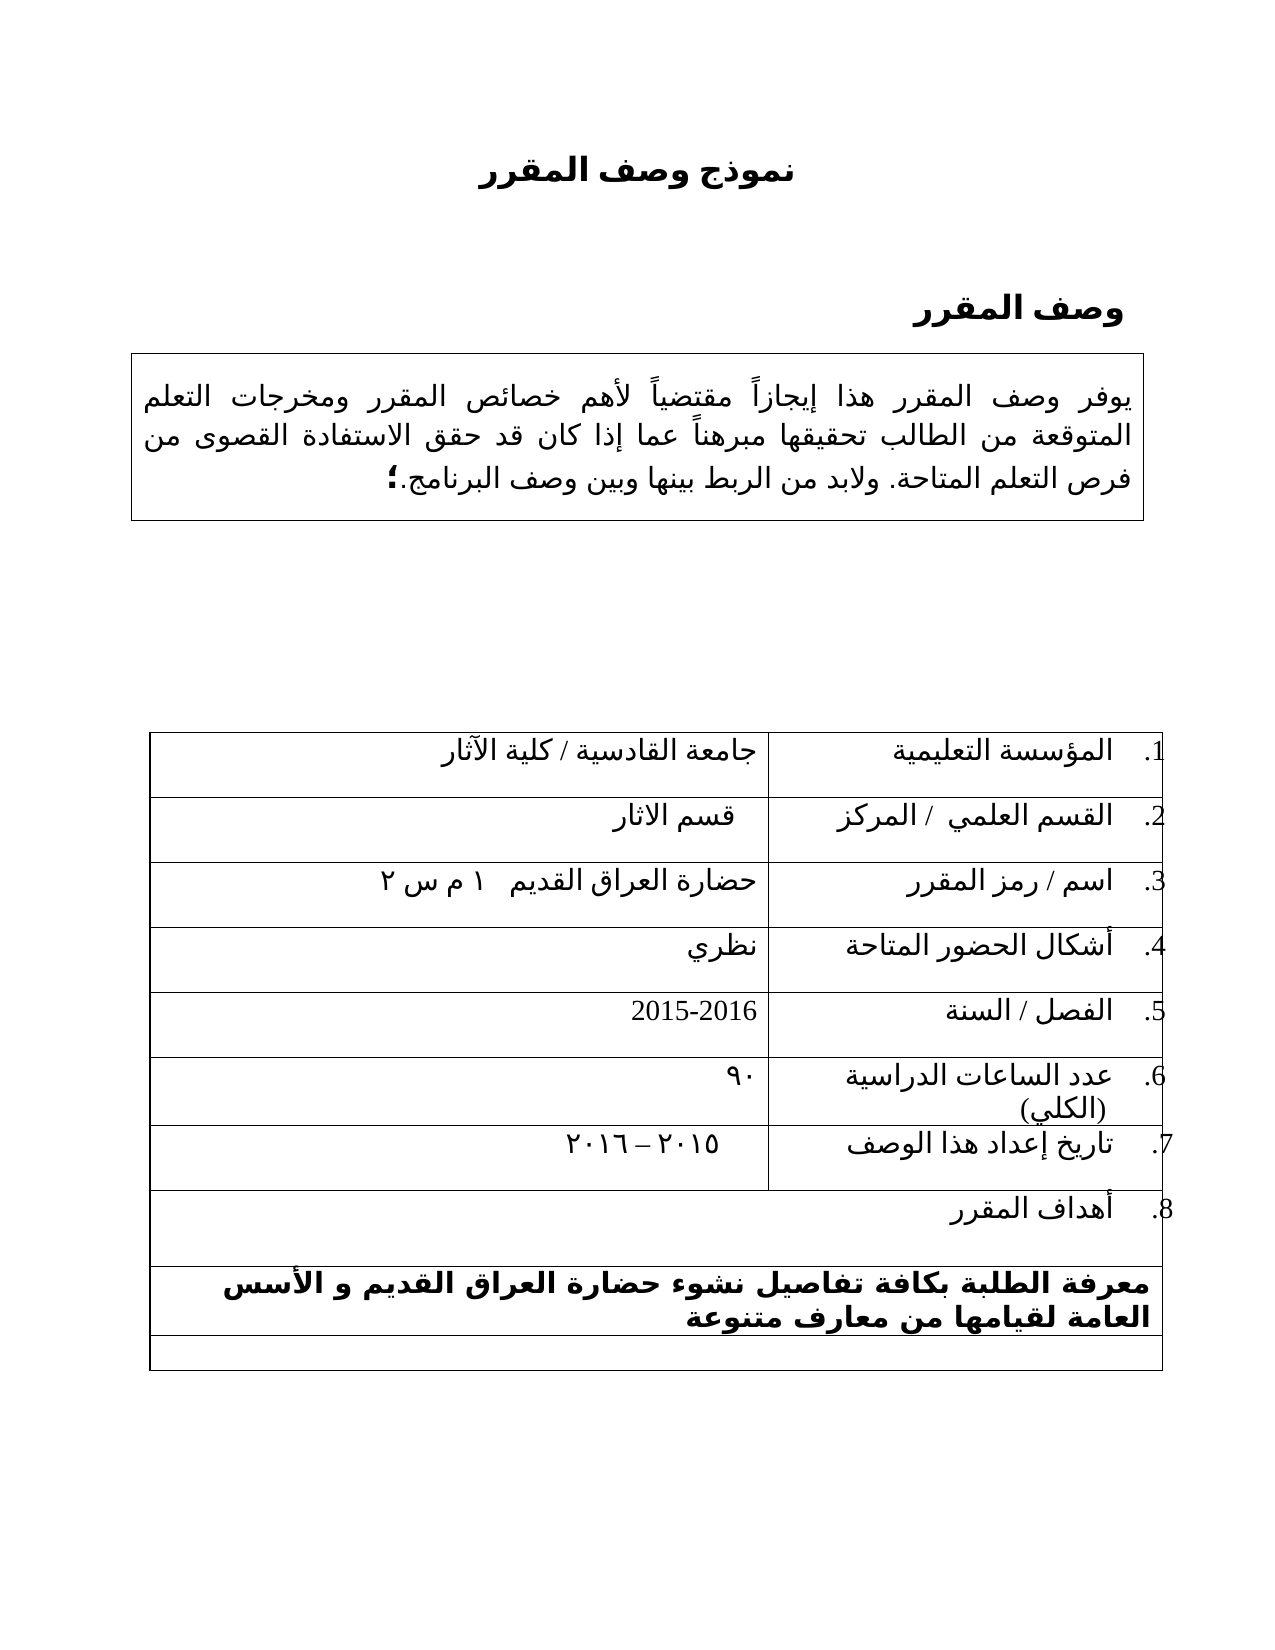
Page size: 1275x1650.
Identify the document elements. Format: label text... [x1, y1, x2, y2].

table_cell قسم الاثار [151, 798, 768, 862]
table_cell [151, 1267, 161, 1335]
table_cell اسم / رمز المقرر [769, 863, 1162, 927]
table_cell القسم العلمي / المركز [769, 798, 1162, 862]
table_cell [151, 1336, 161, 1370]
table_cell 2015-2016 [151, 993, 768, 1057]
table_cell تاريخ إعداد هذا الوصف [769, 1126, 1162, 1190]
table_cell [1151, 1336, 1162, 1370]
table_cell أشكال الحضور المتاحة [769, 928, 1162, 992]
table_header يوفر وصف المقرر هذا إيجازاً مقتضياً لأهم خصائص المقرر ومخرجات التعلم المتوقعة من الطالب تحقيقها مبرهناً عما إذا كان قد حقق الاستفادة القصوى من فرص التعلم المتاحة. ولابد من الربط بينها وبين وصف البرنامج.؛ [132, 354, 1143, 519]
table_cell حضارة العراق القديم ١ م س ٢ [151, 863, 768, 927]
table_cell الفصل / السنة [769, 993, 1162, 1057]
table_cell أهداف المقرر [151, 1191, 1162, 1266]
table_cell ٢٠١٥ – ٢٠١٦ [151, 1126, 768, 1190]
table_cell نظري [151, 928, 768, 992]
table_cell ٩٠ [151, 1058, 768, 1125]
table_header جامعة القادسية / كلية الآثار [151, 733, 768, 797]
text نموذج وصف المقرر [150, 150, 1125, 188]
table_header المؤسسة التعليمية [769, 733, 1162, 797]
text وصف المقرر [150, 288, 1125, 326]
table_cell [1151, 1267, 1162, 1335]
